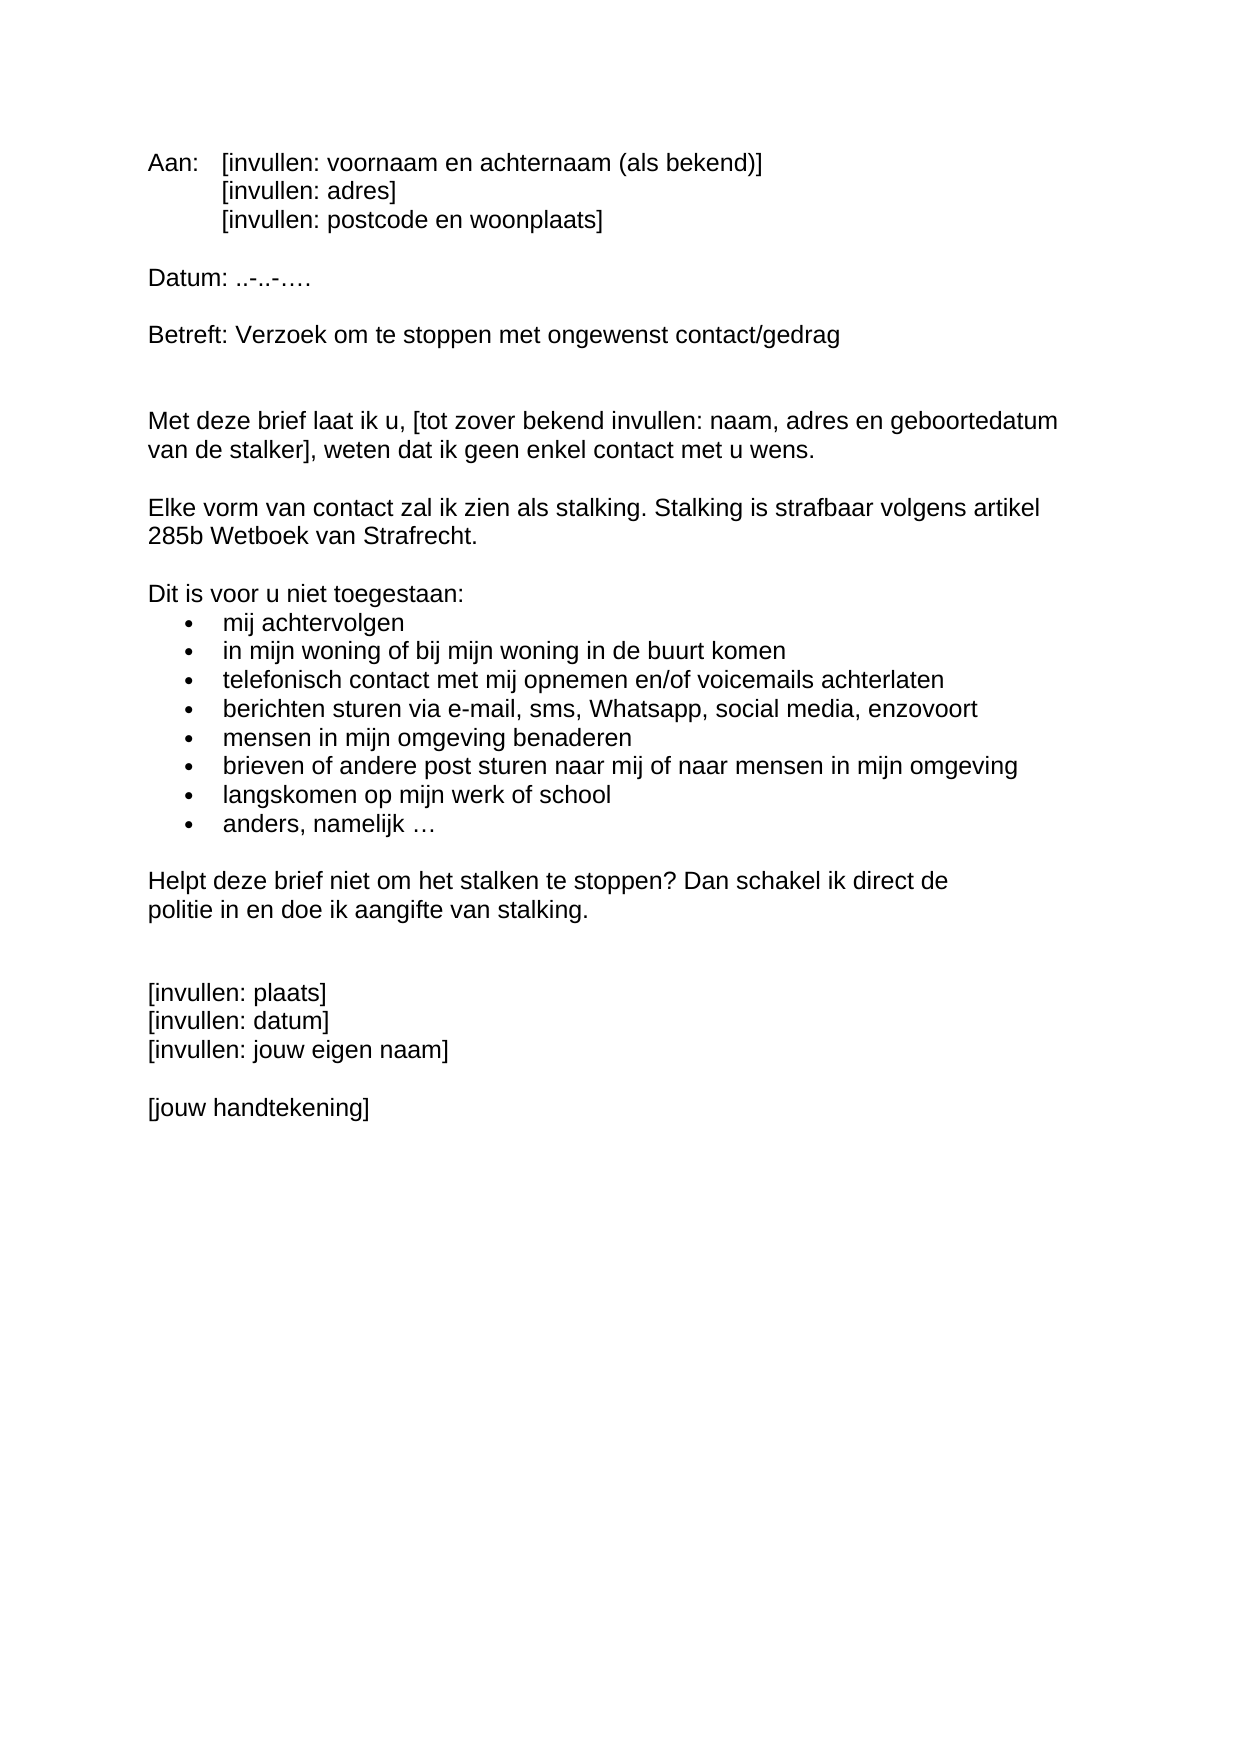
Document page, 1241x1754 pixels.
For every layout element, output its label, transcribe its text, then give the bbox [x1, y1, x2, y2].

text Elke vorm van contact zal ik zien als stalking. Stalking is strafbaar volgens artikel 285b Wetboek van Strafrecht. [148, 493, 1093, 550]
text Met deze brief laat ik u, [tot zover bekend invullen: naam, adres en geboortedatum van de stalker], weten dat ik geen enkel contact met u wens. [148, 378, 1093, 464]
text Aan: [invullen: voornaam en achternaam (als bekend)] [148, 148, 1093, 176]
text [invullen: postcode en woonplaats] [148, 205, 1093, 234]
list berichten sturen via e-mail, sms, Whatsapp, social media, enzovoort [185, 694, 1093, 723]
text [invullen: datum] [148, 1006, 1093, 1035]
text [invullen: adres] [148, 176, 1093, 205]
text Datum: ..-..-…. [148, 263, 1093, 291]
text Dit is voor u niet toegestaan: [148, 579, 1093, 608]
list anders, namelijk … [185, 809, 1093, 838]
text [invullen: plaats] [148, 978, 1093, 1006]
text [jouw handtekening] [148, 1093, 1093, 1121]
text [invullen: jouw eigen naam] [148, 1035, 1093, 1064]
list brieven of andere post sturen naar mij of naar mensen in mijn omgeving [185, 751, 1093, 780]
list telefonisch contact met mij opnemen en/of voicemails achterlaten [185, 665, 1093, 694]
text Helpt deze brief niet om het stalken te stoppen? Dan schakel ik direct de [148, 866, 1093, 895]
list mensen in mijn omgeving benaderen [185, 723, 1093, 751]
list mij achtervolgen [185, 608, 1093, 636]
text politie in en doe ik aangifte van stalking. [148, 895, 1093, 924]
list in mijn woning of bij mijn woning in de buurt komen [185, 636, 1093, 665]
list langskomen op mijn werk of school [185, 780, 1093, 809]
text Betreft: Verzoek om te stoppen met ongewenst contact/gedrag [148, 320, 1093, 349]
